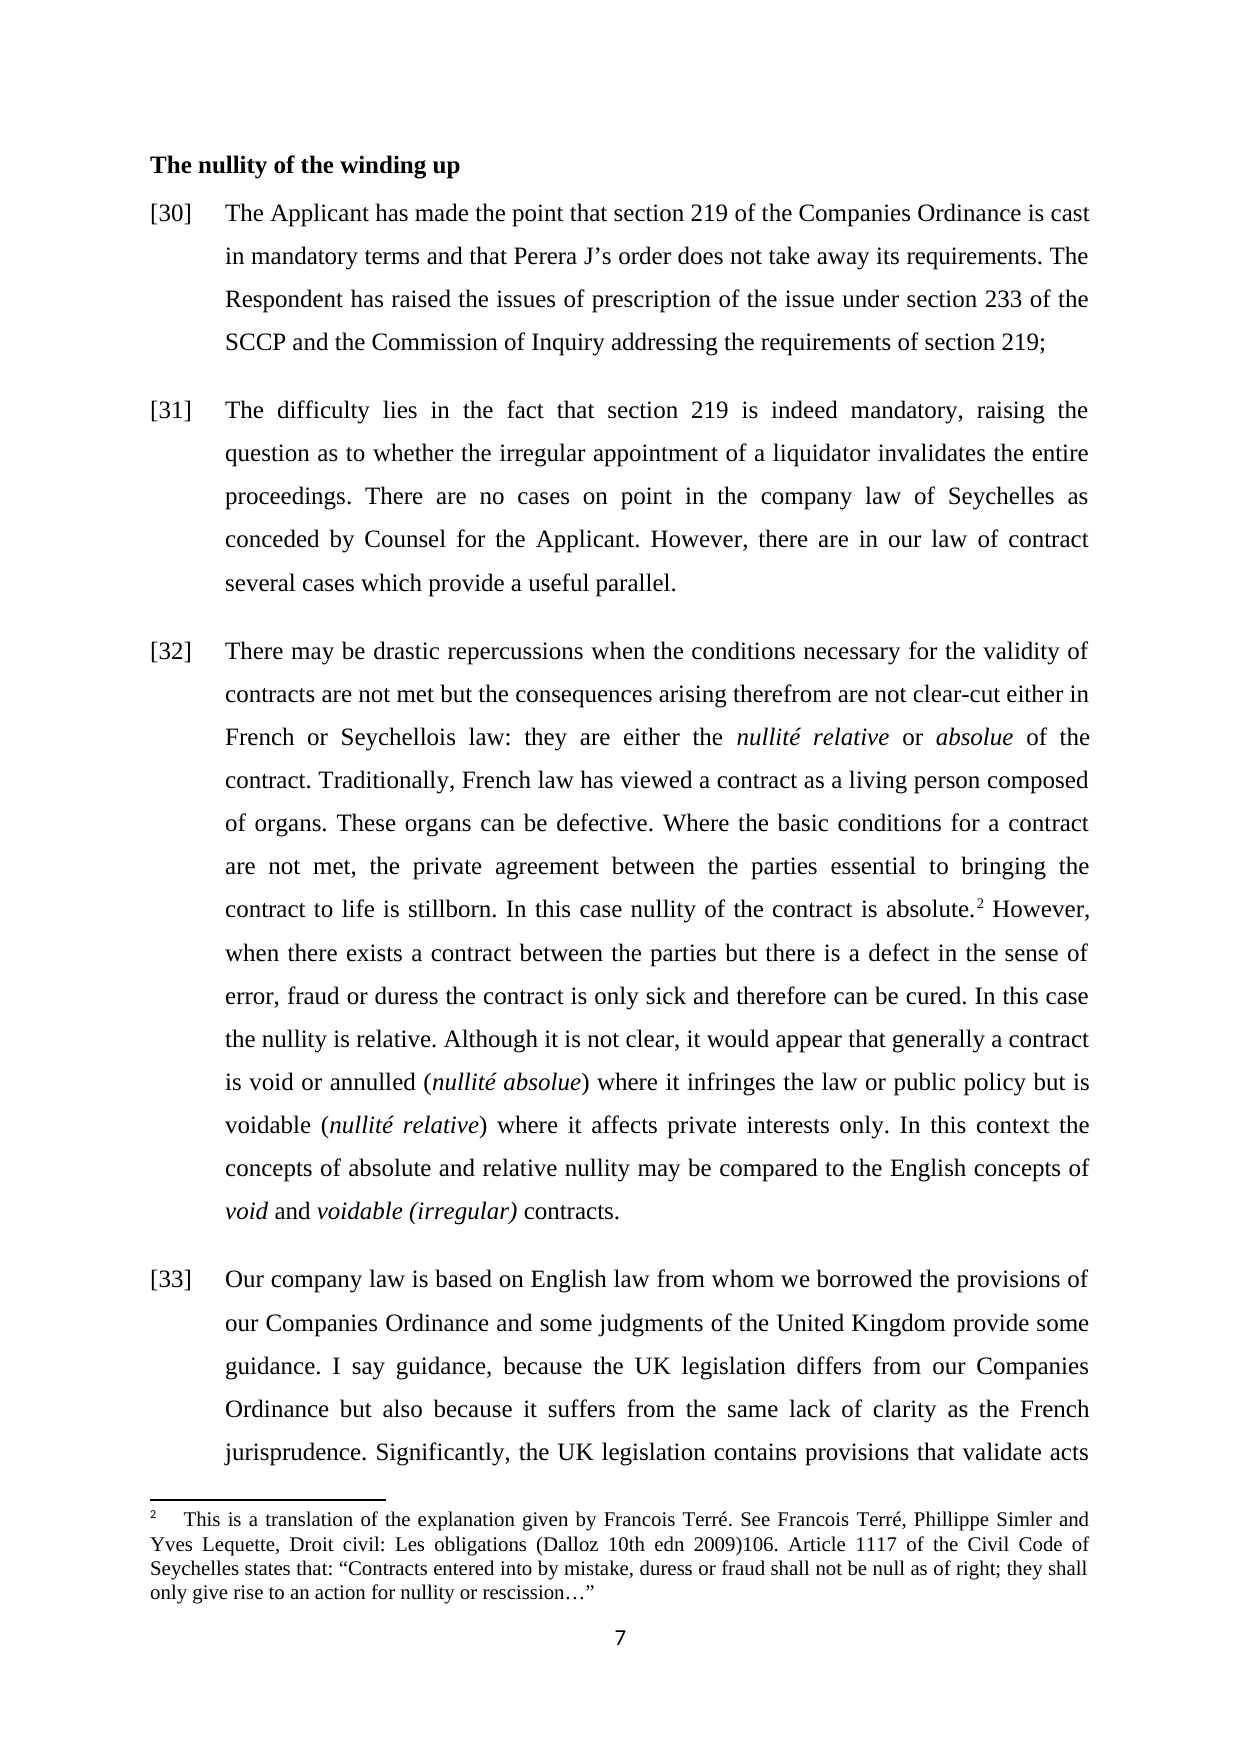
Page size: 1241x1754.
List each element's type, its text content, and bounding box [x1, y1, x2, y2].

list The Applicant has made the point that section 219 of the Companies Ordinance is cast in mandatory terms and that Perera J’s order does not take away its requirements. The Respondent has raised the issues of prescription of the issue under section 233 of the SCCP and the Commission of Inquiry addressing the requirements of section 219; [150, 198, 1090, 356]
subtitle The nullity of the winding up [150, 150, 1090, 179]
list There may be drastic repercussions when the conditions necessary for the validity of contracts are not met but the consequences arising therefrom are not clear-cut either in French or Seychellois law: they are either the nullité relative or absolue of the contract. Traditionally, French law has viewed a contract as a living person composed of organs. These organs can be defective. Where the basic conditions for a contract are not met, the private agreement between the parties essential to bringing the contract to life is stillborn. In this case nullity of the contract is absolute. However, when there exists a contract between the parties but there is a defect in the sense of error, fraud or duress the contract is only sick and therefore can be cured. In this case the nullity is relative. Although it is not clear, it would appear that generally a contract is void or annulled (nullité absolue) where it infringes the law or public policy but is voidable (nullité relative) where it affects private interests only. In this context the concepts of absolute and relative nullity may be compared to the English concepts of void and voidable (irregular) contracts. [150, 636, 1090, 1225]
list The difficulty lies in the fact that section 219 is indeed mandatory, raising the question as to whether the irregular appointment of a liquidator invalidates the entire proceedings. There are no cases on point in the company law of Seychelles as conceded by Counsel for the Applicant. However, there are in our law of contract several cases which provide a useful parallel. [150, 395, 1090, 596]
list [150, 1264, 1090, 1466]
